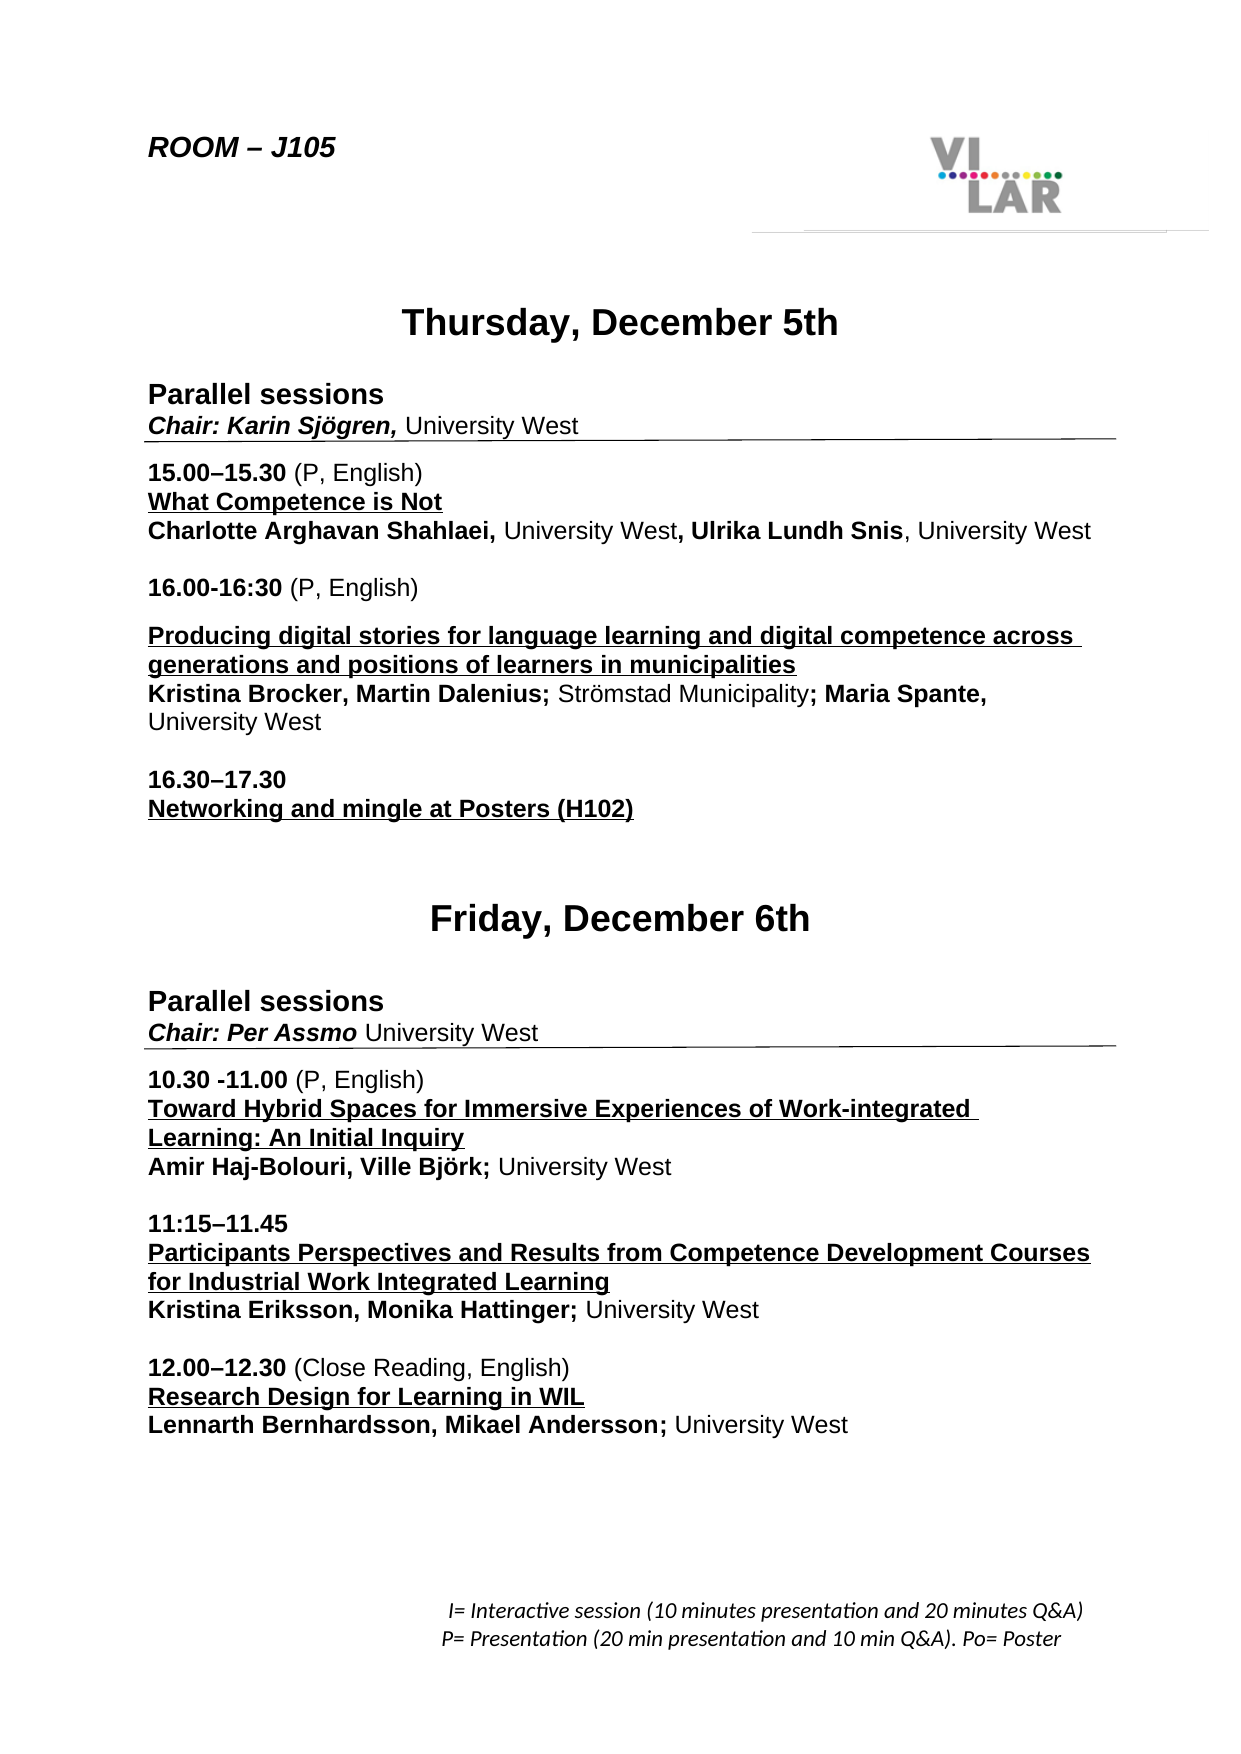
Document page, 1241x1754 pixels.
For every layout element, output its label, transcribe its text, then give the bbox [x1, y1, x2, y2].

text Chair: Per Assmo University West [148, 1018, 1092, 1046]
text What Competence is Not [148, 487, 1092, 516]
subtitle 11:15–11.45 Participants Perspectives and Results from Competence Development Courses for Industrial Work Integrated Learning [148, 1209, 1092, 1295]
text Charlotte Arghavan Shahlaei, University West, Ulrika Lundh Snis, University West [148, 516, 1092, 544]
text ROOM – J105 [148, 130, 751, 163]
text Research Design for Learning in WIL [148, 1382, 1092, 1410]
text Chair: Karin Sjögren, University West [148, 411, 1092, 439]
text Friday, December 6th [148, 896, 1092, 939]
text 15.00–15.30 (P, English) [148, 458, 1092, 487]
text Parallel sessions [148, 984, 1092, 1018]
picture [751, 130, 1209, 235]
text Toward Hybrid Spaces for Immersive Experiences of Work-integrated Learning: An Initial Inquiry [148, 1094, 1092, 1152]
text 16.30–17.30 [148, 765, 1092, 793]
text Producing digital stories for language learning and digital competence across generations and positions of learners in municipalities Kristina Brocker, Martin Dalenius; Strömstad Municipality; Maria Spante, University West [148, 621, 1092, 736]
text Networking and mingle at Posters (H102) [148, 793, 1092, 822]
text Amir Haj-Bolouri, Ville Björk; University West [148, 1152, 1092, 1180]
text Kristina Eriksson, Monika Hattinger; University West [148, 1295, 1092, 1324]
text 10.30 -11.00 (P, English) [148, 1065, 1092, 1094]
text 12.00–12.30 (Close Reading, English) [148, 1353, 1092, 1382]
text Parallel sessions [148, 377, 1092, 411]
text Thursday, December 5th [148, 257, 1092, 343]
text Lennarth Bernhardsson, Mikael Andersson; University West [148, 1410, 1092, 1439]
text 16.00-16:30 (P, English) [148, 573, 1092, 602]
